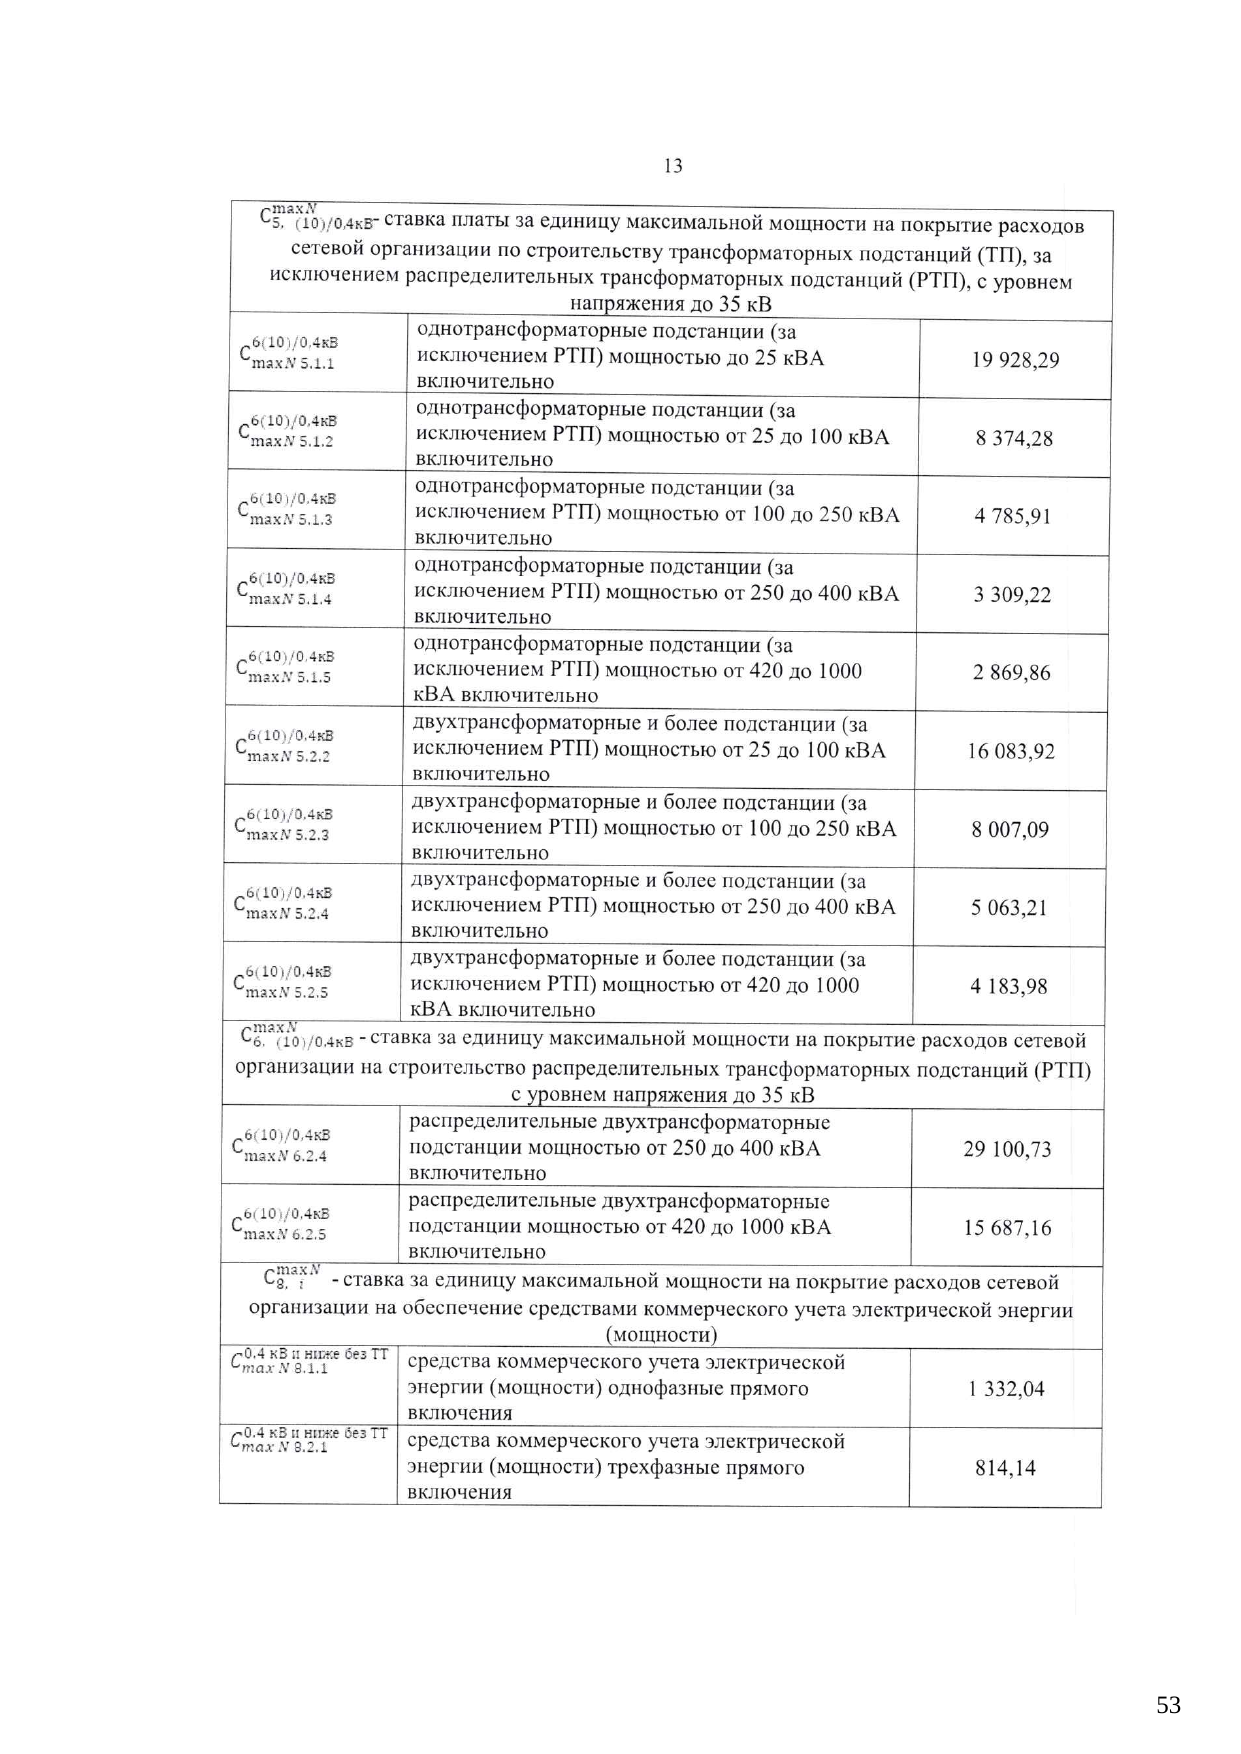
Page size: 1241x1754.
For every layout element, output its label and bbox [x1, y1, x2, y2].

picture [103, 88, 1182, 1630]
